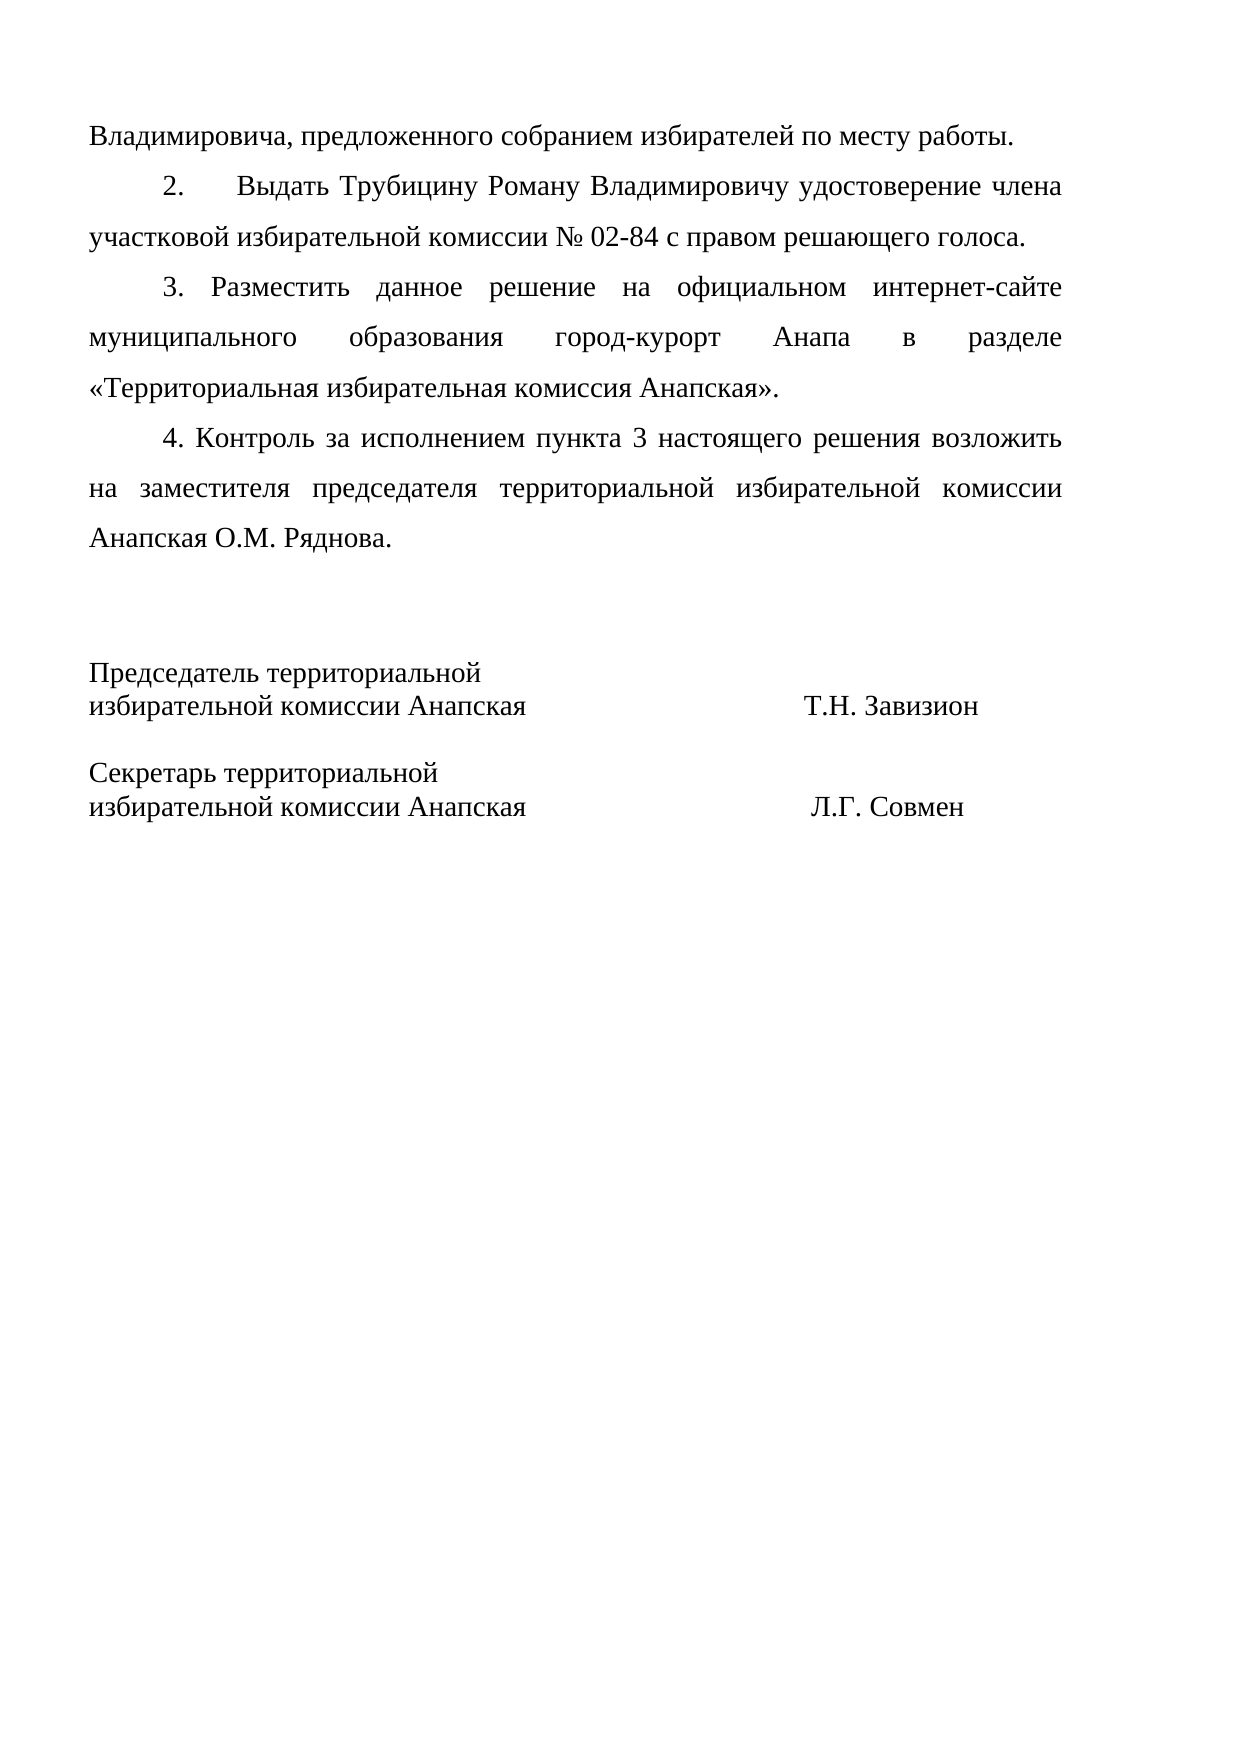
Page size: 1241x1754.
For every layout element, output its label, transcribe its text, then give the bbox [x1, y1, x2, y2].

subtitle избирательной комиссии Анапская Л.Г. Совмен [89, 789, 1063, 822]
text 4. Контроль за исполнением пункта 3 настоящего решения возложить на заместителя председателя территориальной избирательной комиссии Анапская О.М. Ряднова. [89, 420, 1063, 554]
subtitle 3. Разместить данное решение на официальном интернет-сайте муниципального образования город-курорт Анапа в разделе «Территориальная избирательная комиссия Анапская». [89, 269, 1063, 403]
list Выдать Трубицину Роману Владимировичу удостоверение члена участковой избирательной комиссии № 02-84 с правом решающего голоса. [89, 168, 1063, 252]
subtitle Секретарь территориальной [89, 755, 1063, 789]
subtitle избирательной комиссии Анапская Т.Н. Завизион [89, 688, 1063, 722]
subtitle Председатель территориальной [89, 655, 1063, 688]
